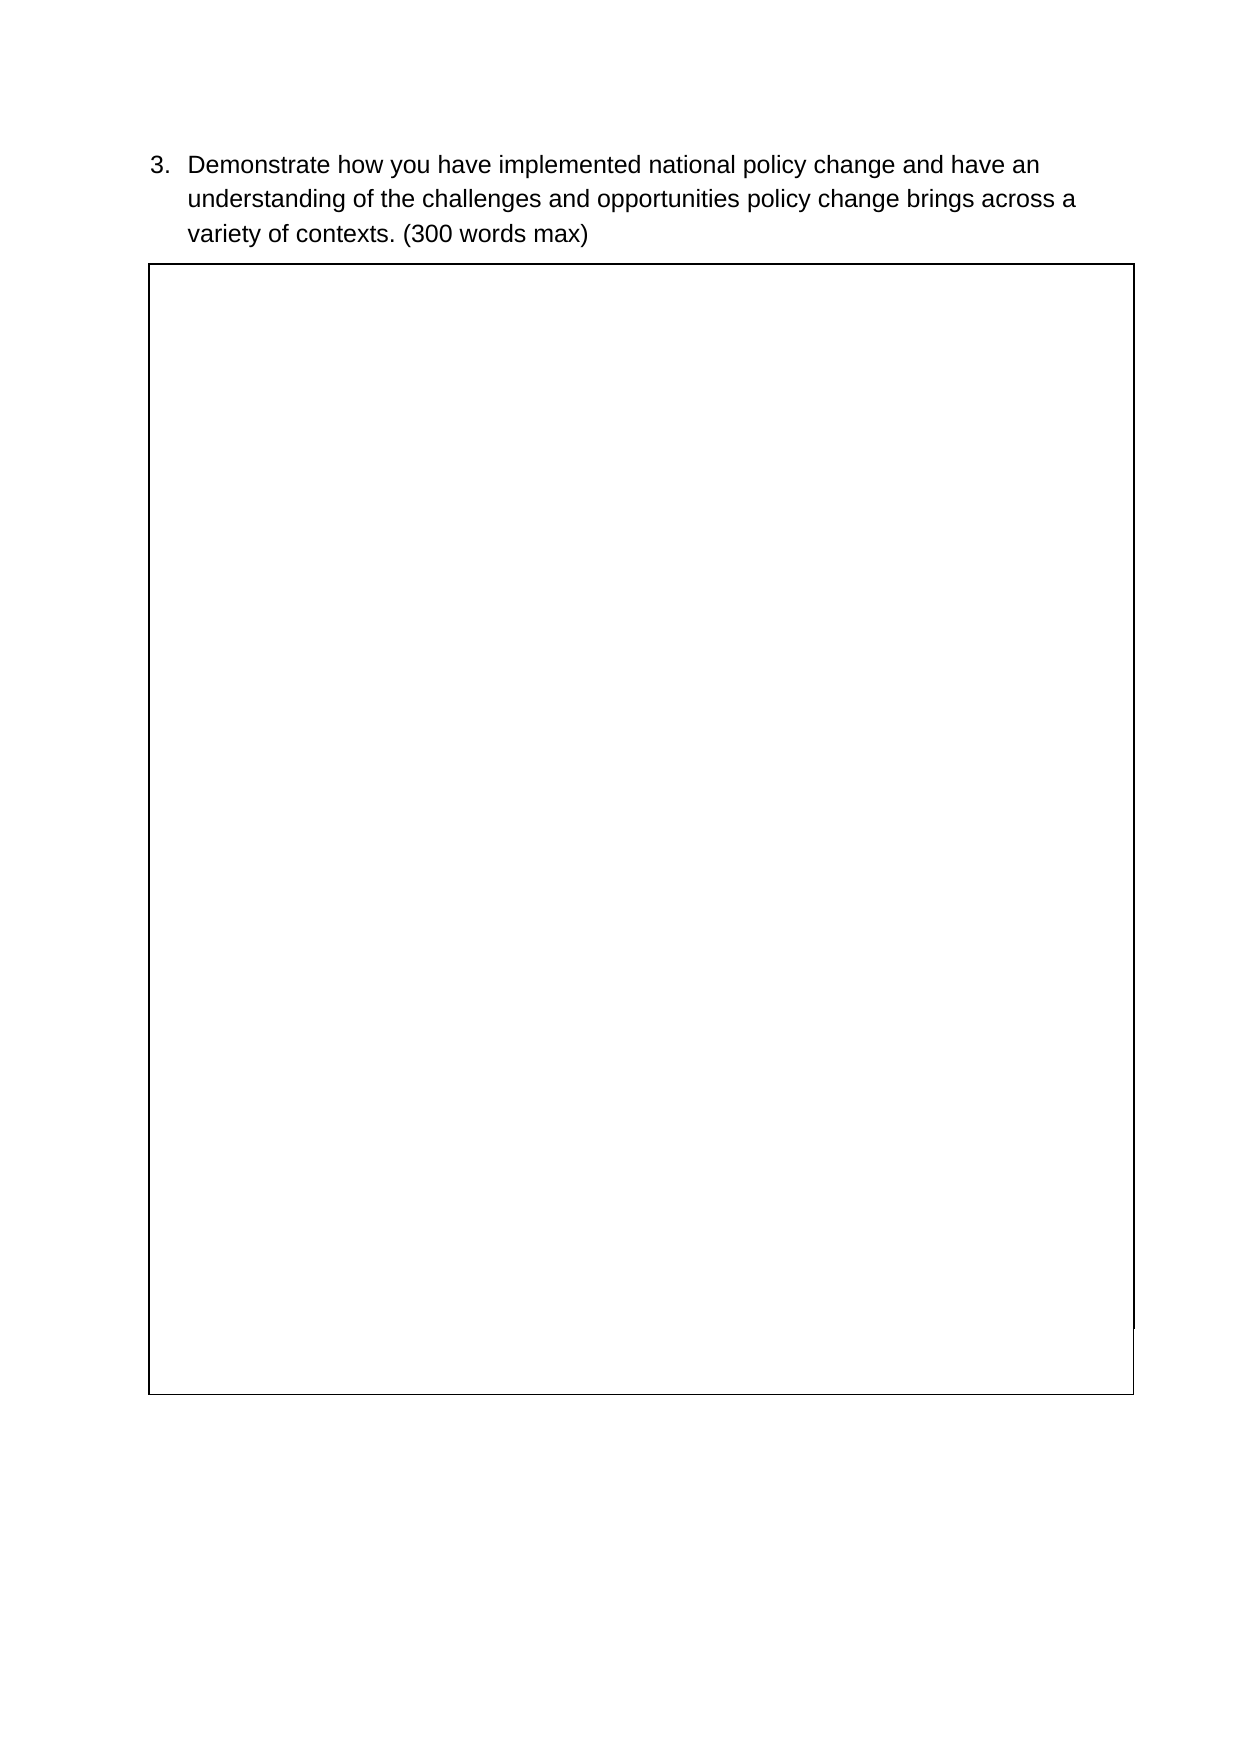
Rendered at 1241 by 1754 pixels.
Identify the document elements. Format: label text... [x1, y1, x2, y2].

list Demonstrate how you have implemented national policy change and have an understanding of the challenges and opportunities policy change brings across a variety of contexts. (300 words max) [150, 150, 1090, 248]
